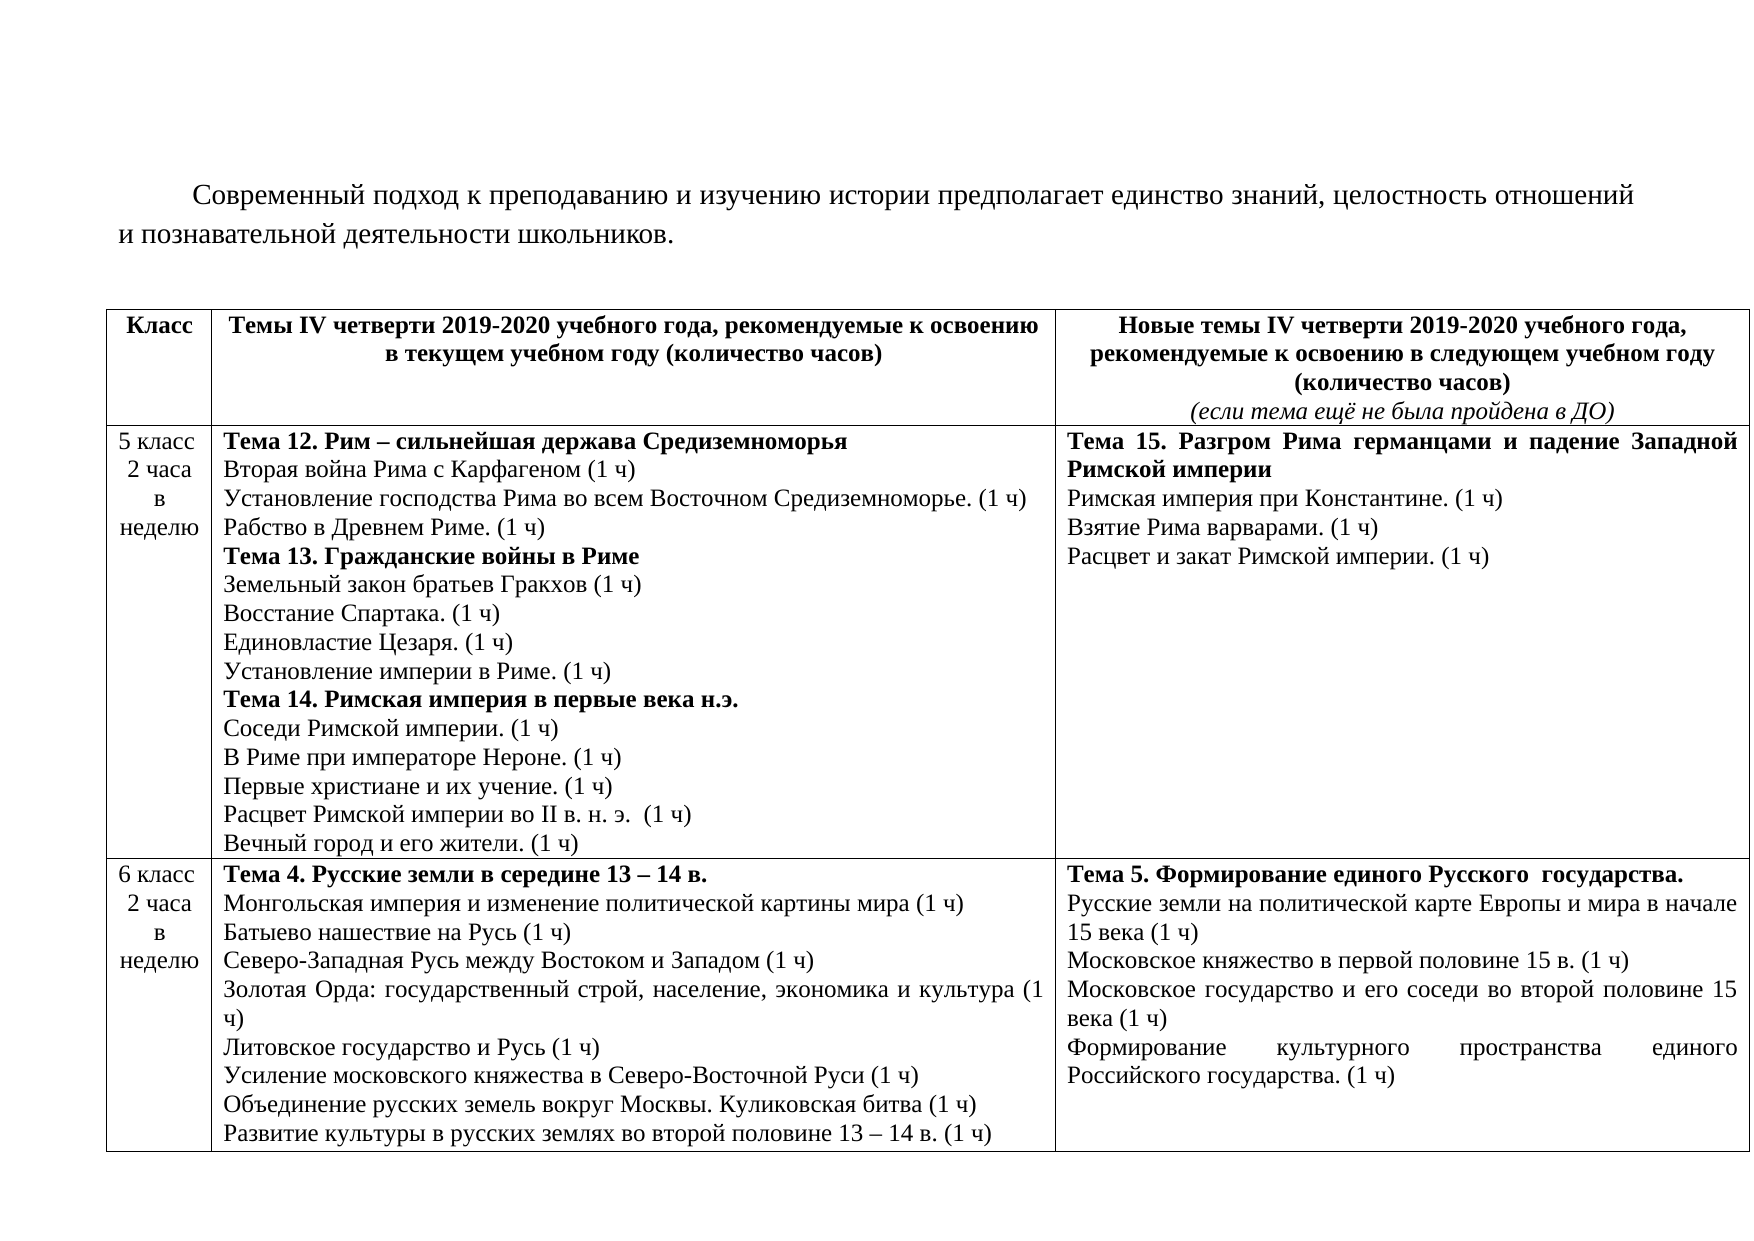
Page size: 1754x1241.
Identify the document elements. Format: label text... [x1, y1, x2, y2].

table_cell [212, 859, 1055, 1151]
table_header Новые темы IV четверти 2019-2020 учебного года, рекомендуемые к освоению в следующем учебном году (количество часов) (если тема ещё не была пройдена в ДО) [1056, 310, 1749, 425]
table_cell Тема 15. Разгром Рима германцами и падение Западной Римской империи Римская империя при Константине. (1 ч) Взятие Рима варварами. (1 ч) Расцвет и закат Римской империи. (1 ч) [1056, 426, 1749, 858]
table_cell Тема 12. Рим – сильнейшая держава Средиземноморья Вторая война Рима с Карфагеном (1 ч) Установление господства Рима во всем Восточном Средиземноморье. (1 ч) Рабство в Древнем Риме. (1 ч) Тема 13. Гражданские войны в Риме Земельный закон братьев Гракхов (1 ч) Восстание Спартака. (1 ч) Единовластие Цезаря. (1 ч) Установление империи в Риме. (1 ч) Тема 14. Римская империя в первые века н.э. Соседи Римской империи. (1 ч) В Риме при императоре Нероне. (1 ч) Первые христиане и их учение. (1 ч) Расцвет Римской империи во II в. н. э. (1 ч) Вечный город и его жители. (1 ч) [212, 426, 1055, 858]
text Современный подход к преподаванию и изучению истории предполагает единство знаний, целостность отношений и познавательной деятельности школьников. [118, 177, 1636, 249]
table_header Класс [107, 310, 211, 425]
table_cell 5 класс 2 часа в неделю [107, 426, 211, 858]
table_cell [107, 859, 211, 1151]
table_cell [1056, 859, 1749, 1151]
table_header Темы IV четверти 2019-2020 учебного года, рекомендуемые к освоению в текущем учебном году (количество часов) [212, 310, 1055, 425]
